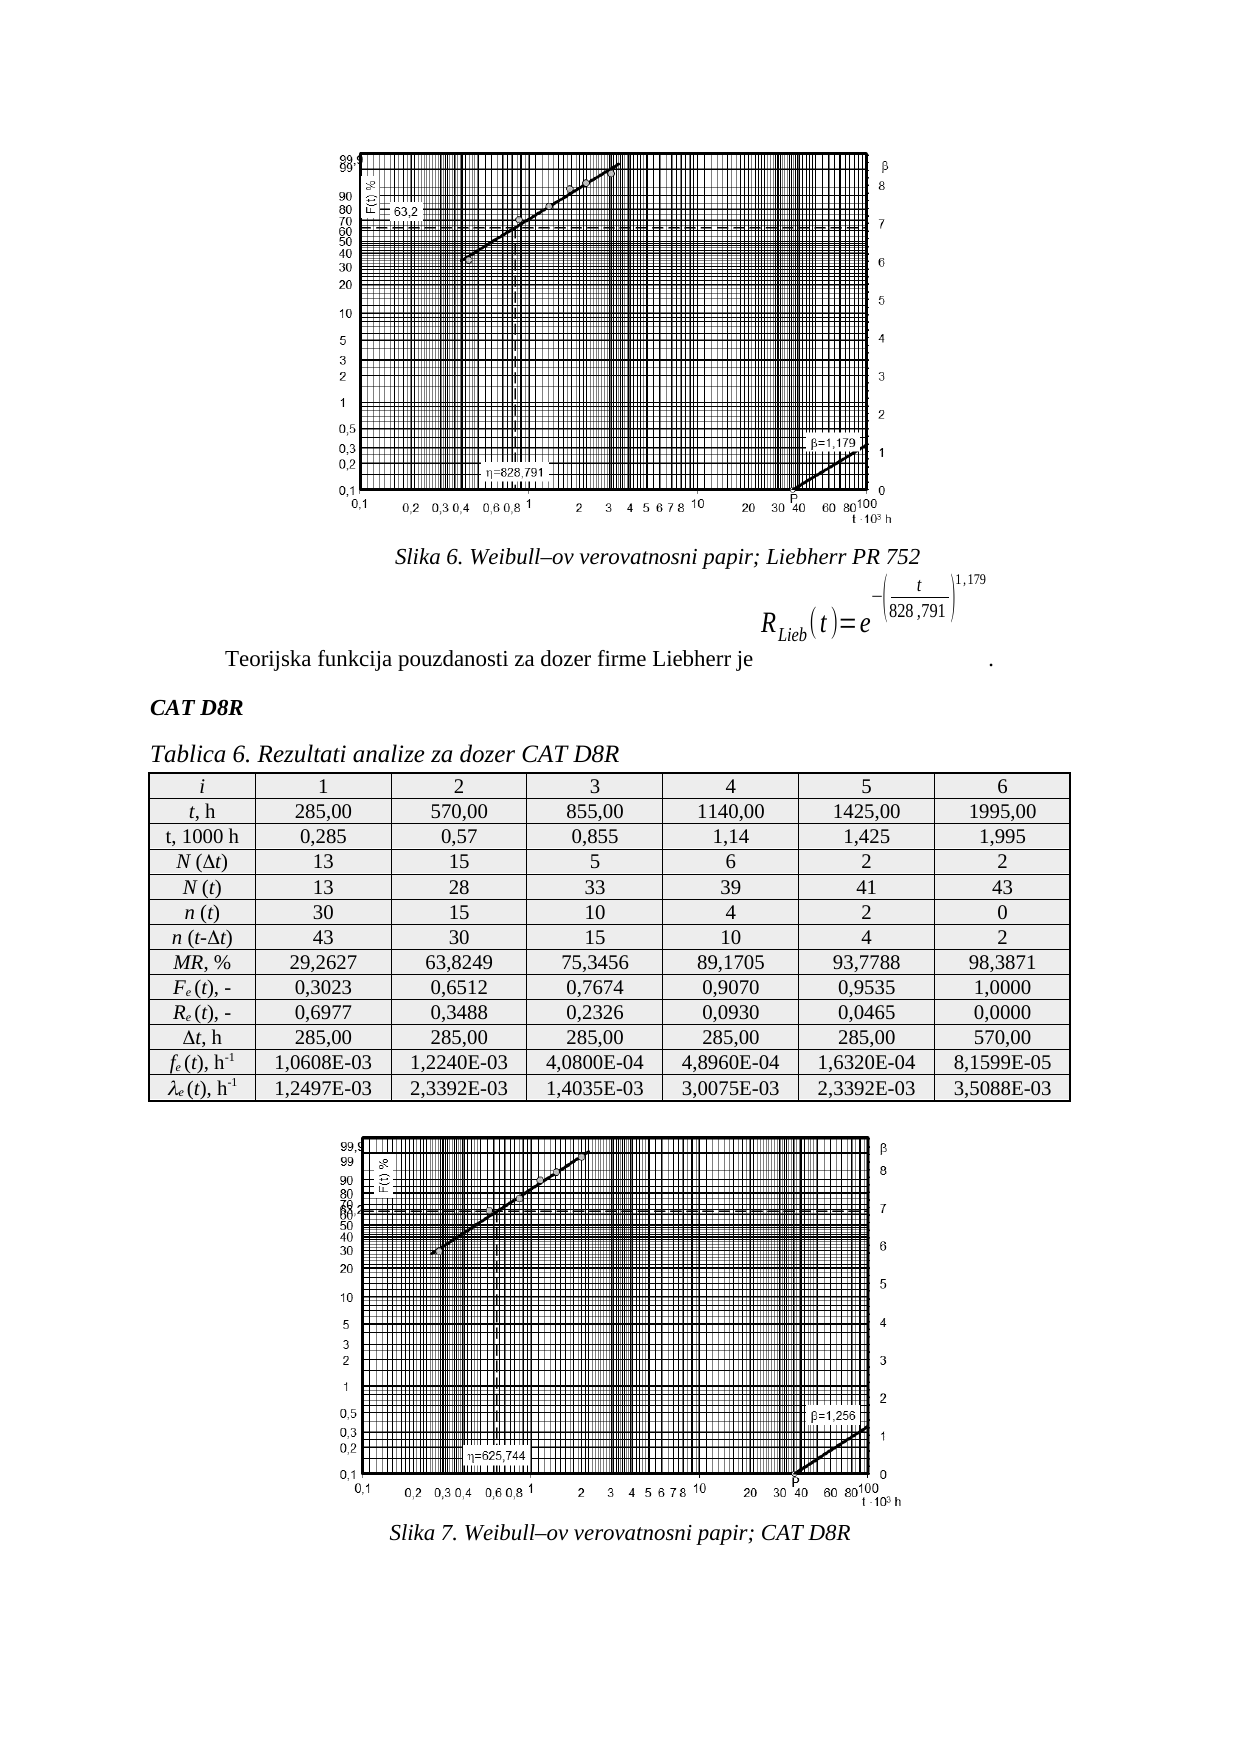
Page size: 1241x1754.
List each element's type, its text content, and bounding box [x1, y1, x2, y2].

table_cell n (t-t) [150, 925, 255, 949]
table_cell 2 [799, 850, 934, 873]
table_cell 30 [256, 900, 391, 924]
table_cell 0,7674 [527, 975, 662, 999]
picture [335, 1136, 905, 1515]
table_cell 3,5088E-03 [935, 1075, 1069, 1099]
table_cell 0,2326 [527, 1000, 662, 1024]
table_cell 1,0608E-03 [256, 1050, 391, 1074]
table_cell 1,2240E-03 [392, 1050, 526, 1074]
table_cell Re (t), - [150, 1000, 255, 1024]
table_cell 5 [527, 850, 662, 873]
table_cell 8,1599E-05 [935, 1050, 1069, 1074]
table_cell 1,14 [663, 824, 798, 848]
table_cell 0,9535 [799, 975, 934, 999]
table_cell 41 [799, 875, 934, 899]
table_cell 0,3488 [392, 1000, 526, 1024]
table_cell 0,0930 [663, 1000, 798, 1024]
table_header 4 [663, 774, 798, 798]
text Tablica 6. Rezultati analize za dozer CAT D8R [150, 739, 1090, 768]
table_cell N (t) [150, 850, 255, 873]
table_cell t, h [150, 799, 255, 823]
table_header 5 [799, 774, 934, 798]
table_cell 15 [527, 925, 662, 949]
table_cell e (t), h-1 [150, 1075, 255, 1099]
table_cell fe (t), h-1 [150, 1050, 255, 1074]
table_cell 285,00 [799, 1025, 934, 1049]
table_cell 89,1705 [663, 950, 798, 974]
table_cell 30 [392, 925, 526, 949]
table_header 6 [935, 774, 1069, 798]
table_cell 0,855 [527, 824, 662, 848]
table_cell 2 [935, 925, 1069, 949]
table_header 2 [392, 774, 526, 798]
table_cell 285,00 [256, 1025, 391, 1049]
table_cell 13 [256, 850, 391, 873]
table_cell 855,00 [527, 799, 662, 823]
table_cell 1,6320E-04 [799, 1050, 934, 1074]
table_cell 1,4035E-03 [527, 1075, 662, 1099]
table_cell 33 [527, 875, 662, 899]
table_cell t, h [150, 1025, 255, 1049]
table_cell 1,995 [935, 824, 1069, 848]
table_cell 1,2497E-03 [256, 1075, 391, 1099]
table_cell 1,0000 [935, 975, 1069, 999]
table_header i [150, 774, 255, 798]
table_cell 1140,00 [663, 799, 798, 823]
text Slika 7. Weibull–ov verovatnosni papir; CAT D8R [150, 1519, 1090, 1545]
picture [334, 150, 906, 528]
table_cell 285,00 [527, 1025, 662, 1049]
table_cell N (t) [150, 875, 255, 899]
table_cell 15 [392, 850, 526, 873]
table_cell 2 [799, 900, 934, 924]
table_cell 6 [663, 850, 798, 873]
table_cell 3,0075E-03 [663, 1075, 798, 1099]
table_cell 43 [256, 925, 391, 949]
table_cell 4,0800E-04 [527, 1050, 662, 1074]
table_cell 2,3392E-03 [799, 1075, 934, 1099]
table_cell 4,8960E-04 [663, 1050, 798, 1074]
table_cell 39 [663, 875, 798, 899]
table_cell 570,00 [392, 799, 526, 823]
table_cell n (t) [150, 900, 255, 924]
table_cell 4 [663, 900, 798, 924]
table_cell 0,0465 [799, 1000, 934, 1024]
text CAT D8R [150, 694, 1090, 720]
table_header 3 [527, 774, 662, 798]
table_cell 93,7788 [799, 950, 934, 974]
table_cell 2 [935, 850, 1069, 873]
list Slika 6. Weibull–ov verovatnosni papir; Liebherr PR 752 [225, 543, 1090, 569]
table_cell 75,3456 [527, 950, 662, 974]
table_cell 10 [663, 925, 798, 949]
table_cell Fe (t), - [150, 975, 255, 999]
table_cell 1995,00 [935, 799, 1069, 823]
table_cell 0,6512 [392, 975, 526, 999]
table_cell 15 [392, 900, 526, 924]
table_cell 29,2627 [256, 950, 391, 974]
table_cell 98,3871 [935, 950, 1069, 974]
table_cell 570,00 [935, 1025, 1069, 1049]
table_cell 10 [527, 900, 662, 924]
table_cell 43 [935, 875, 1069, 899]
table_cell 0 [935, 900, 1069, 924]
table_cell 4 [799, 925, 934, 949]
table_cell 1425,00 [799, 799, 934, 823]
table_cell 1,425 [799, 824, 934, 848]
table_cell 0,3023 [256, 975, 391, 999]
table_cell 0,0000 [935, 1000, 1069, 1024]
table_cell 285,00 [663, 1025, 798, 1049]
table_cell 63,8249 [392, 950, 526, 974]
table_cell 0,6977 [256, 1000, 391, 1024]
table_header 1 [256, 774, 391, 798]
table_cell 13 [256, 875, 391, 899]
table_cell 285,00 [256, 799, 391, 823]
table_cell 0,57 [392, 824, 526, 848]
list Teorijska funkcija pouzdanosti za dozer firme Liebherr je . [225, 571, 1090, 671]
table_cell 0,9070 [663, 975, 798, 999]
table_cell t, 1000 h [150, 824, 255, 848]
table_cell 28 [392, 875, 526, 899]
table_cell 285,00 [392, 1025, 526, 1049]
table_cell 0,285 [256, 824, 391, 848]
table_cell MR, % [150, 950, 255, 974]
table_cell 2,3392E-03 [392, 1075, 526, 1099]
